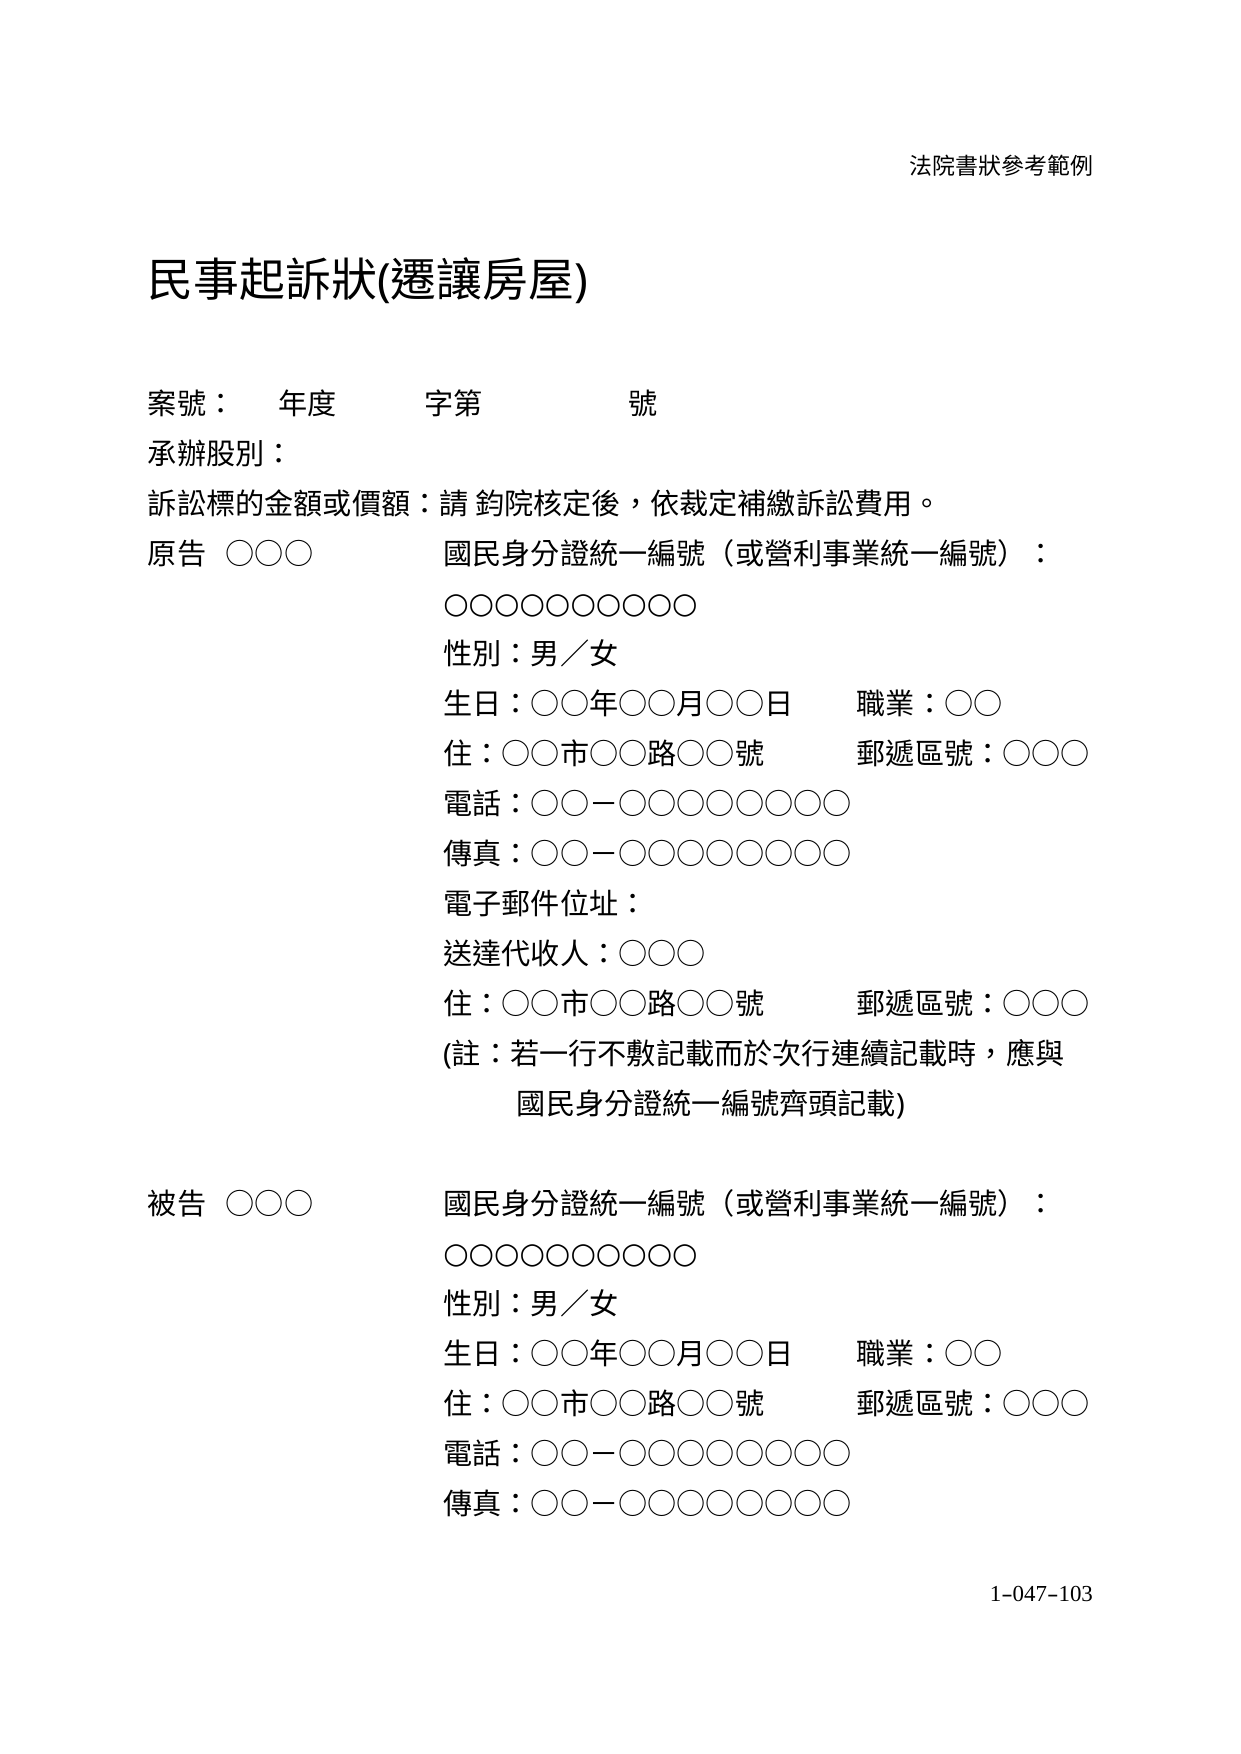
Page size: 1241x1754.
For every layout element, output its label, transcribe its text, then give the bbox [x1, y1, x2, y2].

text 民事起訴狀(遷讓房屋) [148, 227, 1092, 327]
text 住：○○市○○路○○號 郵遞區號：○○○ [148, 977, 1092, 1027]
text 案號： 年度 字第 號 [148, 377, 1092, 427]
text 住：○○市○○路○○號 郵遞區號：○○○ [148, 1377, 1092, 1427]
text 傳真：○○－○○○○○○○○ [148, 827, 1092, 877]
text (註：若一行不敷記載而於次行連續記載時，應與國民身分證統一編號齊頭記載) [443, 1027, 1092, 1127]
text 生日：○○年○○月○○日 職業：○○ [148, 1327, 1092, 1377]
text 電話：○○－○○○○○○○○ [148, 777, 1092, 827]
text 承辦股別： [148, 427, 1092, 477]
text 生日：○○年○○月○○日 職業：○○ [148, 677, 1092, 727]
text ○○○○○○○○○○ [148, 577, 1092, 627]
text 傳真：○○－○○○○○○○○ [148, 1477, 1092, 1527]
text 原告 ○○○ 國民身分證統一編號（或營利事業統一編號）： [148, 527, 1092, 577]
text 電子郵件位址： [148, 877, 1092, 927]
text 住：○○市○○路○○號 郵遞區號：○○○ [148, 727, 1092, 777]
text 性別：男／女 [148, 627, 1092, 677]
text 被告 ○○○ 國民身分證統一編號（或營利事業統一編號）： [148, 1177, 1092, 1227]
text ○○○○○○○○○○ [148, 1227, 1092, 1277]
text 送達代收人：○○○ [148, 927, 1092, 977]
text 訴訟標的金額或價額：請 鈞院核定後，依裁定補繳訴訟費用。 [148, 477, 1092, 527]
text 電話：○○－○○○○○○○○ [148, 1427, 1092, 1477]
text 性別：男／女 [148, 1277, 1092, 1327]
